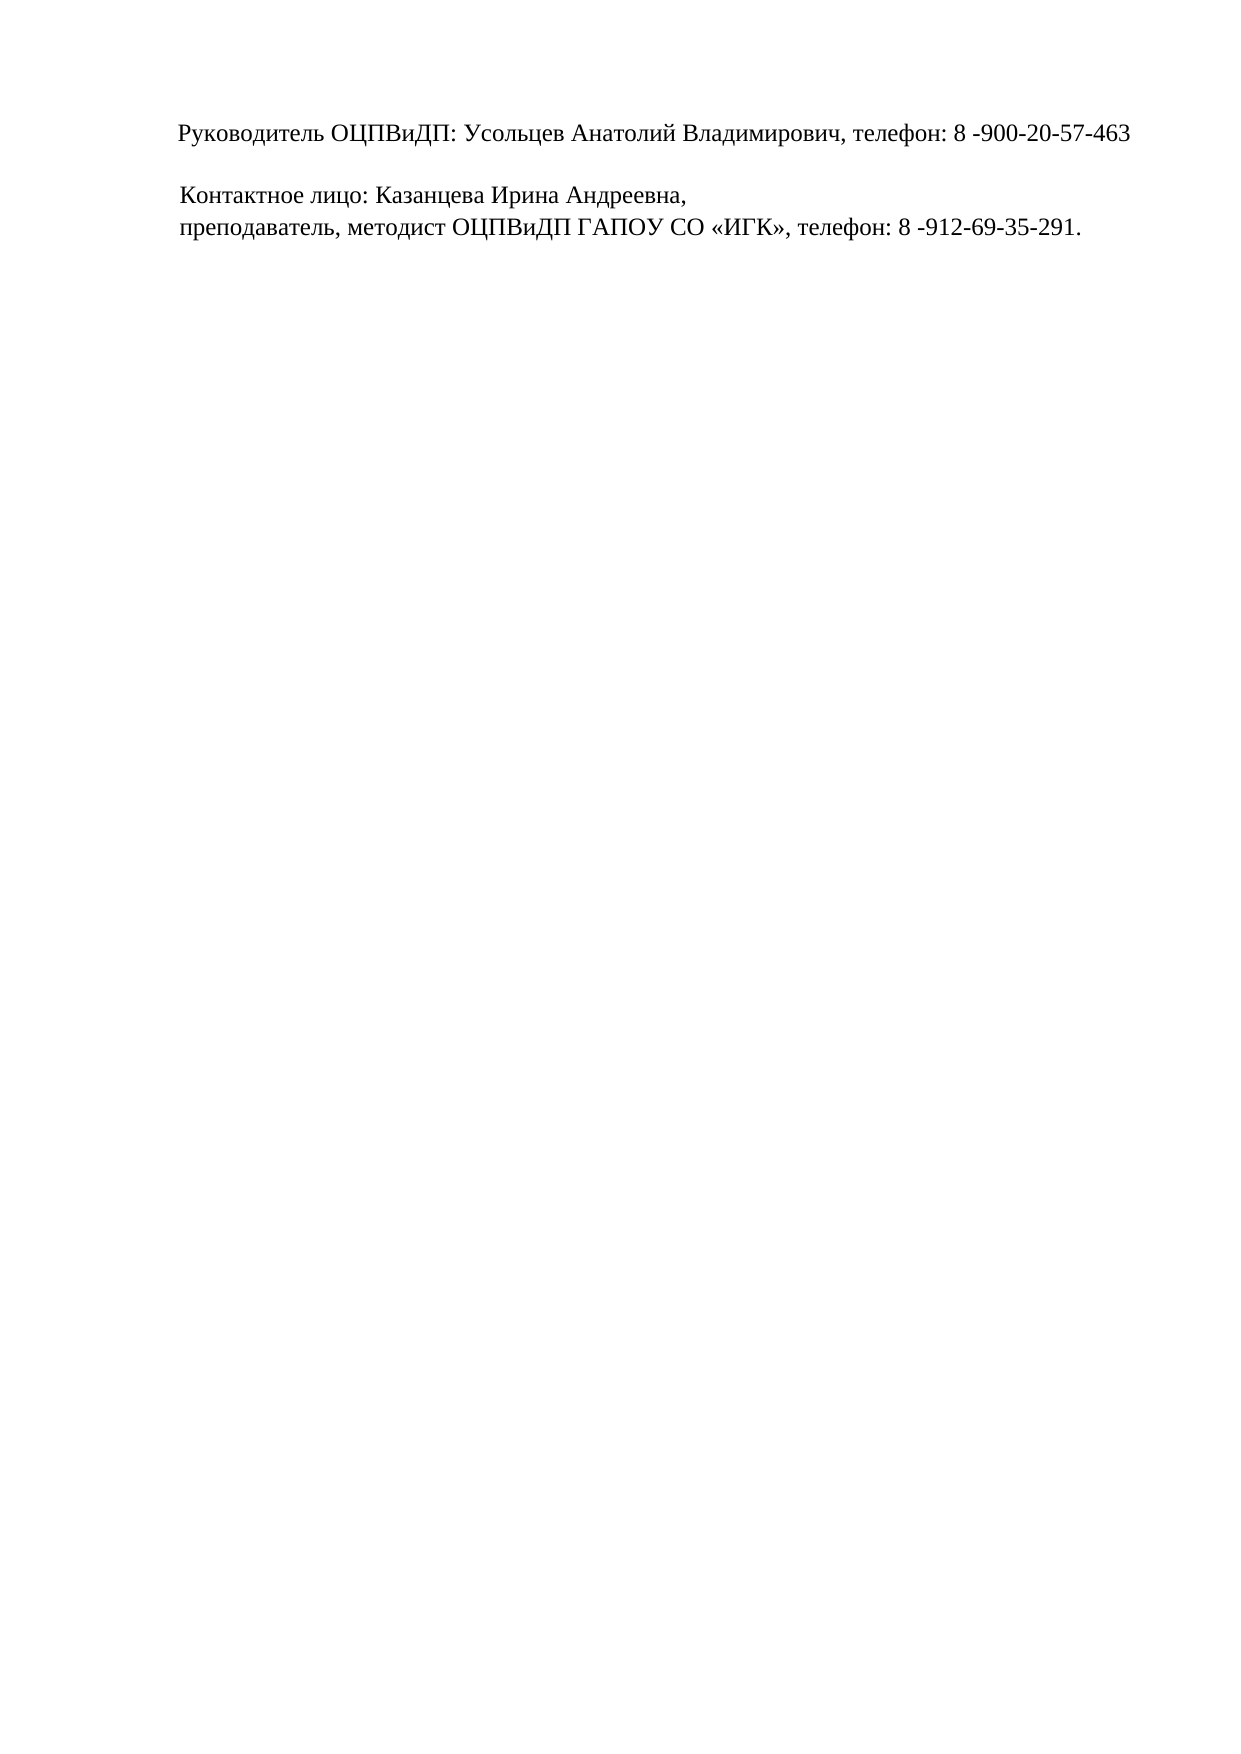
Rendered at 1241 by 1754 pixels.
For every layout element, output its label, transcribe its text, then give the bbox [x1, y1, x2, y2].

list Руководитель ОЦПВиДП: Усольцев Анатолий Владимирович, телефон: 8 -900-20-57-463 [177, 118, 1152, 147]
text преподаватель, методист ОЦПВиДП ГАПОУ СО «ИГК», телефон: 8 -912-69-35-291. [179, 210, 1149, 241]
text Контактное лицо: Казанцева Ирина Андреевна, [179, 178, 1149, 210]
